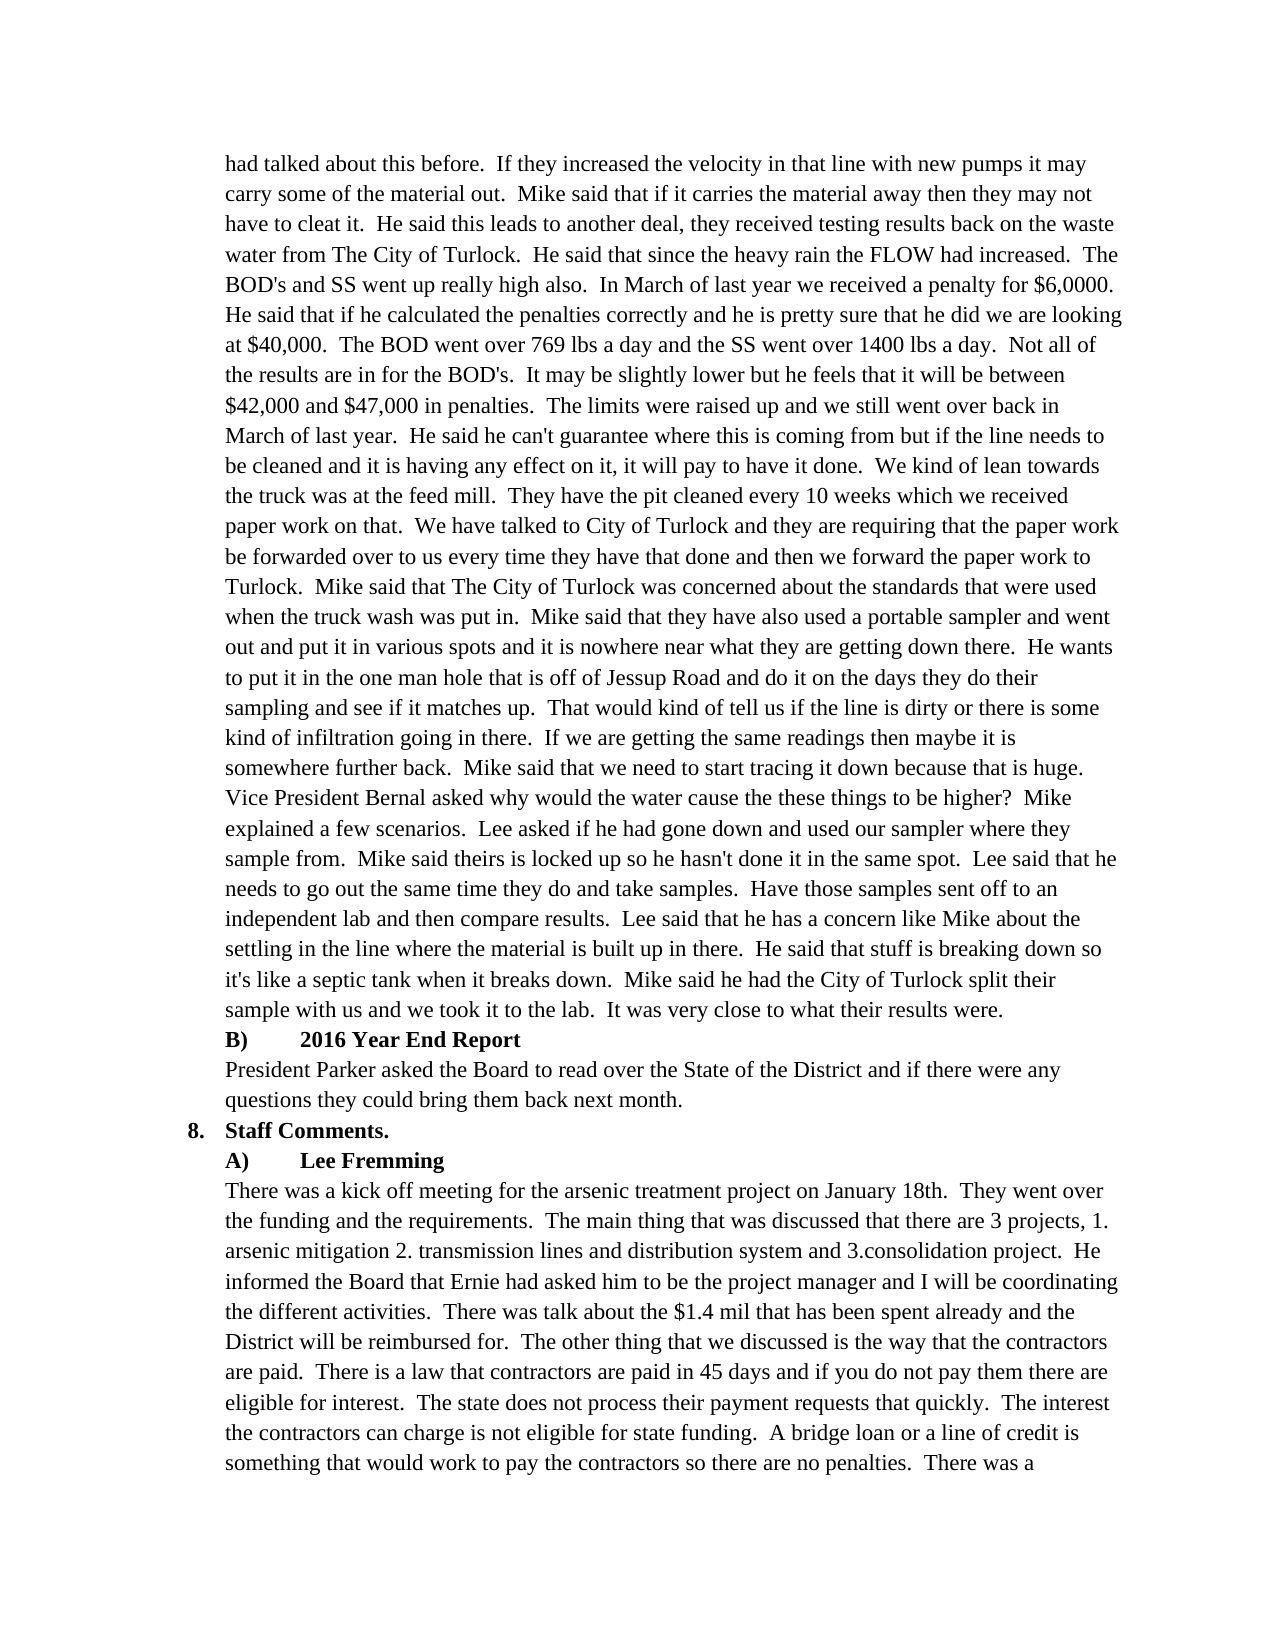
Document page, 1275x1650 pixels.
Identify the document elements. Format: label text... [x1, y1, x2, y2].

list A) Lee Fremming [225, 1147, 1125, 1173]
list Staff Comments. [187, 1117, 1125, 1143]
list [225, 1177, 1125, 1475]
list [225, 150, 1125, 1022]
list B) 2016 Year End Report [225, 1026, 1125, 1052]
list President Parker asked the Board to read over the State of the District and if there were any questions they could bring them back next month. [225, 1056, 1125, 1113]
